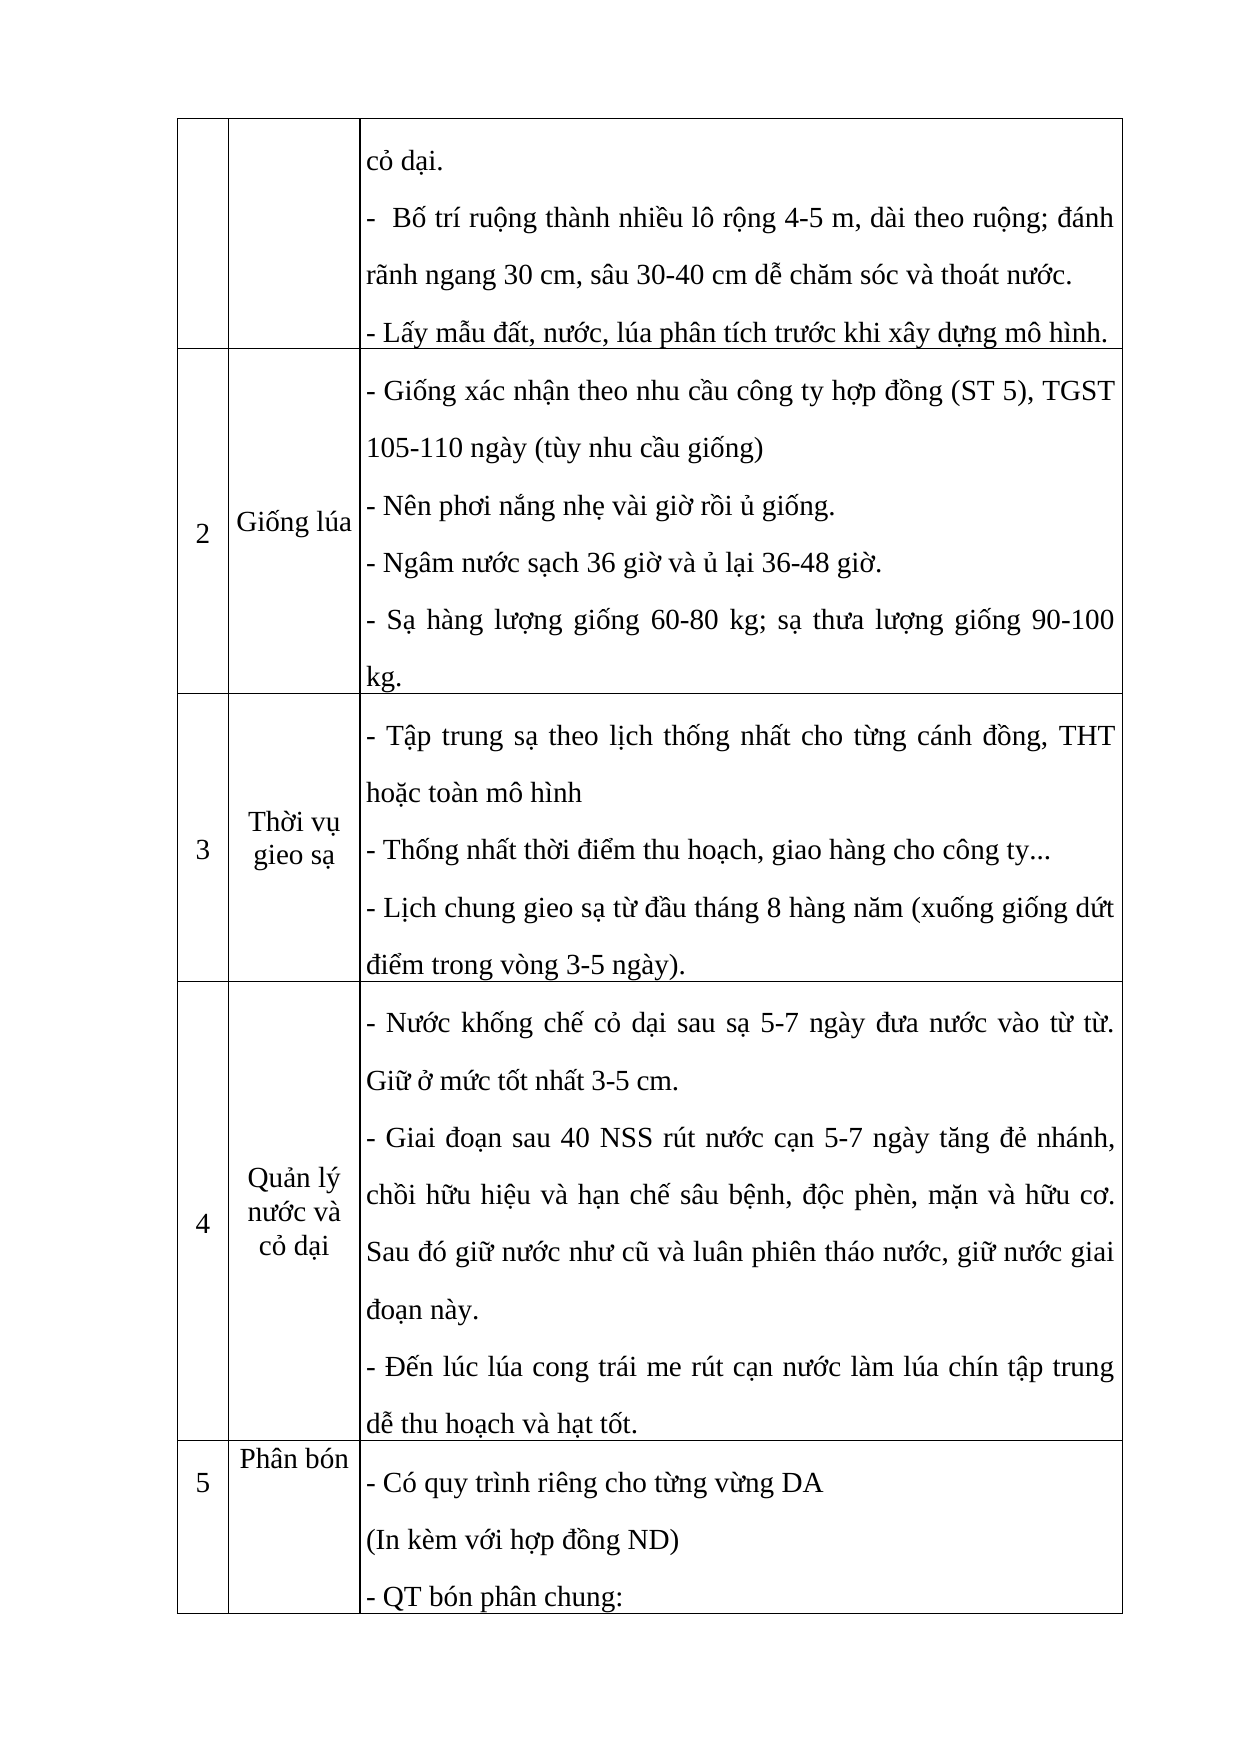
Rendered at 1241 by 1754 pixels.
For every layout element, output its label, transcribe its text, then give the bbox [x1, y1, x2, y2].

table_cell - Tập trung sạ theo lịch thống nhất cho từng cánh đồng, THT hoặc toàn mô hình - Thống nhất thời điểm thu hoạch, giao hàng cho công ty... - Lịch chung gieo sạ từ đầu tháng 8 hàng năm (xuống giống dứt điểm trong vòng 3-5 ngày). [361, 694, 1122, 981]
table_cell 5 [178, 1441, 228, 1613]
table_cell Phân bón [229, 1441, 359, 1613]
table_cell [361, 1441, 1122, 1613]
table_cell 3 [178, 694, 228, 981]
table_cell 1 [178, 119, 228, 348]
table_cell - Giống xác nhận theo nhu cầu công ty hợp đồng (ST 5), TGST 105-110 ngày (tùy nhu cầu giống) - Nên phơi nắng nhẹ vài giờ rồi ủ giống. - Ngâm nước sạch 36 giờ và ủ lại 36-48 giờ. - Sạ hàng lượng giống 60-80 kg; sạ thưa lượng giống 90-100 kg. [361, 349, 1122, 693]
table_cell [361, 119, 1122, 348]
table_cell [229, 119, 359, 348]
table_cell - Nước khống chế cỏ dại sau sạ 5-7 ngày đưa nước vào từ từ. Giữ ở mức tốt nhất 3-5 cm. - Giai đoạn sau 40 NSS rút nước cạn 5-7 ngày tăng đẻ nhánh, chồi hữu hiệu và hạn chế sâu bệnh, độc phèn, mặn và hữu cơ. Sau đó giữ nước như cũ và luân phiên tháo nước, giữ nước giai đoạn này. - Đến lúc lúa cong trái me rút cạn nước làm lúa chín tập trung dễ thu hoạch và hạt tốt. [361, 982, 1122, 1440]
table_cell 4 [178, 982, 228, 1440]
table_cell Giống lúa [229, 349, 359, 693]
table_cell Quản lý nước và cỏ dại [229, 982, 359, 1440]
table_cell Thời vụ gieo sạ [229, 694, 359, 981]
table_cell 2 [178, 349, 228, 693]
